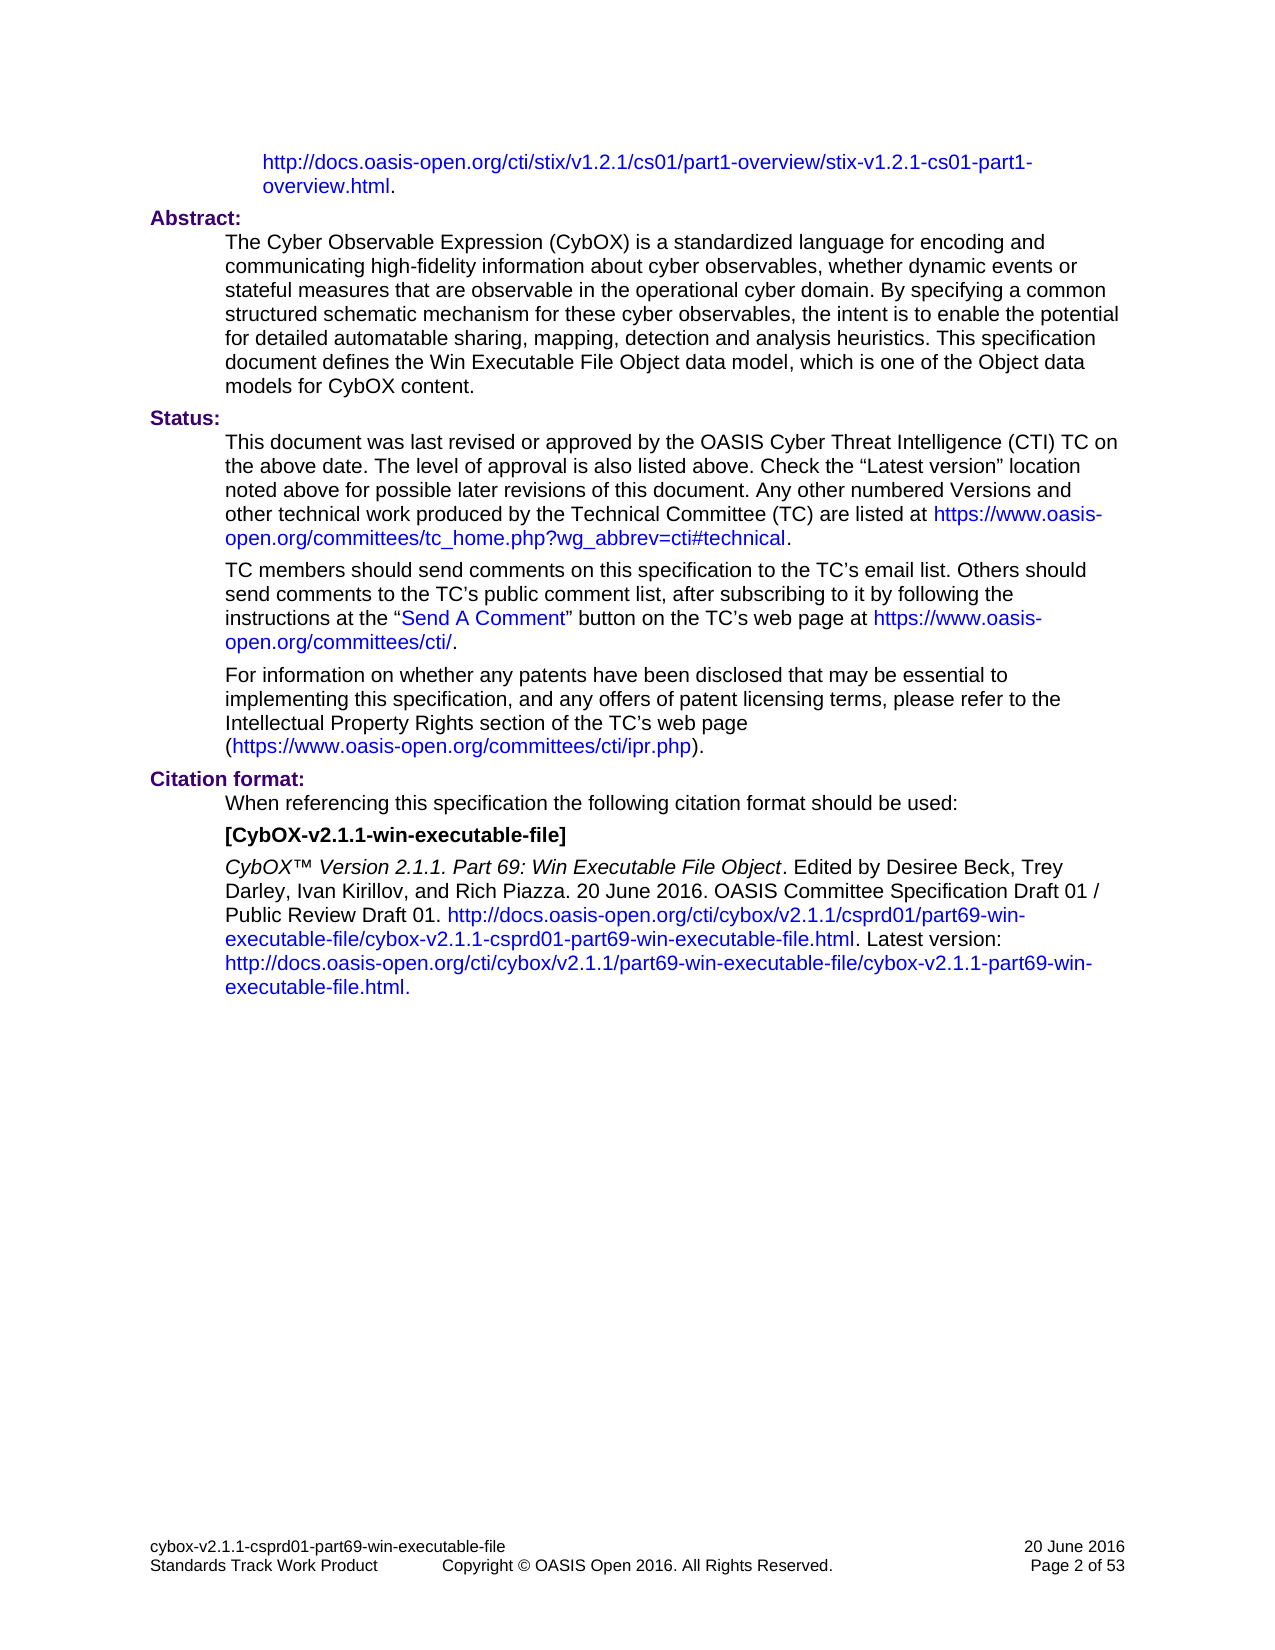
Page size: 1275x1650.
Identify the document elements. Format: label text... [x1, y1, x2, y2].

title Citation format: [150, 767, 1125, 791]
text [225, 150, 1125, 198]
text The Cyber Observable Expression (CybOX) is a standardized language for encoding and communicating high-fidelity information about cyber observables, whether dynamic events or stateful measures that are observable in the operational cyber domain. By specifying a common structured schematic mechanism for these cyber observables, the intent is to enable the potential for detailed automatable sharing, mapping, detection and analysis heuristics. This specification document defines the Win Executable File Object data model, which is one of the Object data models for CybOX content. [225, 230, 1125, 398]
text This document was last revised or approved by the OASIS Cyber Threat Intelligence (CTI) TC on the above date. The level of approval is also listed above. Check the “Latest version” location noted above for possible later revisions of this document. Any other numbered Versions and other technical work produced by the Technical Committee (TC) are listed at https://www.oasis-open.org/committees/tc_home.php?wg_abbrev=cti#technical. [225, 430, 1125, 550]
text CybOX™ Version 2.1.1. Part 69: Win Executable File Object. Edited by Desiree Beck, Trey Darley, Ivan Kirillov, and Rich Piazza. 20 June 2016. OASIS Committee Specification Draft 01 / Public Review Draft 01. http://docs.oasis-open.org/cti/cybox/v2.1.1/csprd01/part69-win-executable-file/cybox-v2.1.1-csprd01-part69-win-executable-file.html. Latest version: http://docs.oasis-open.org/cti/cybox/v2.1.1/part69-win-executable-file/cybox-v2.1.1-part69-win-executable-file.html. [225, 855, 1125, 999]
text TC members should send comments on this specification to the TC’s email list. Others should send comments to the TC’s public comment list, after subscribing to it by following the instructions at the “Send A Comment” button on the TC’s web page at https://www.oasis-open.org/committees/cti/. [225, 558, 1125, 654]
title Status: [150, 406, 1125, 430]
text For information on whether any patents have been disclosed that may be essential to implementing this specification, and any offers of patent licensing terms, please refer to the Intellectual Property Rights section of the TC’s web page (https://www.oasis-open.org/committees/cti/ipr.php). [225, 662, 1125, 758]
text When referencing this specification the following citation format should be used: [225, 791, 1125, 814]
title Abstract: [150, 206, 1125, 230]
text [CybOX-v2.1.1-win-executable-file] [225, 823, 1125, 847]
